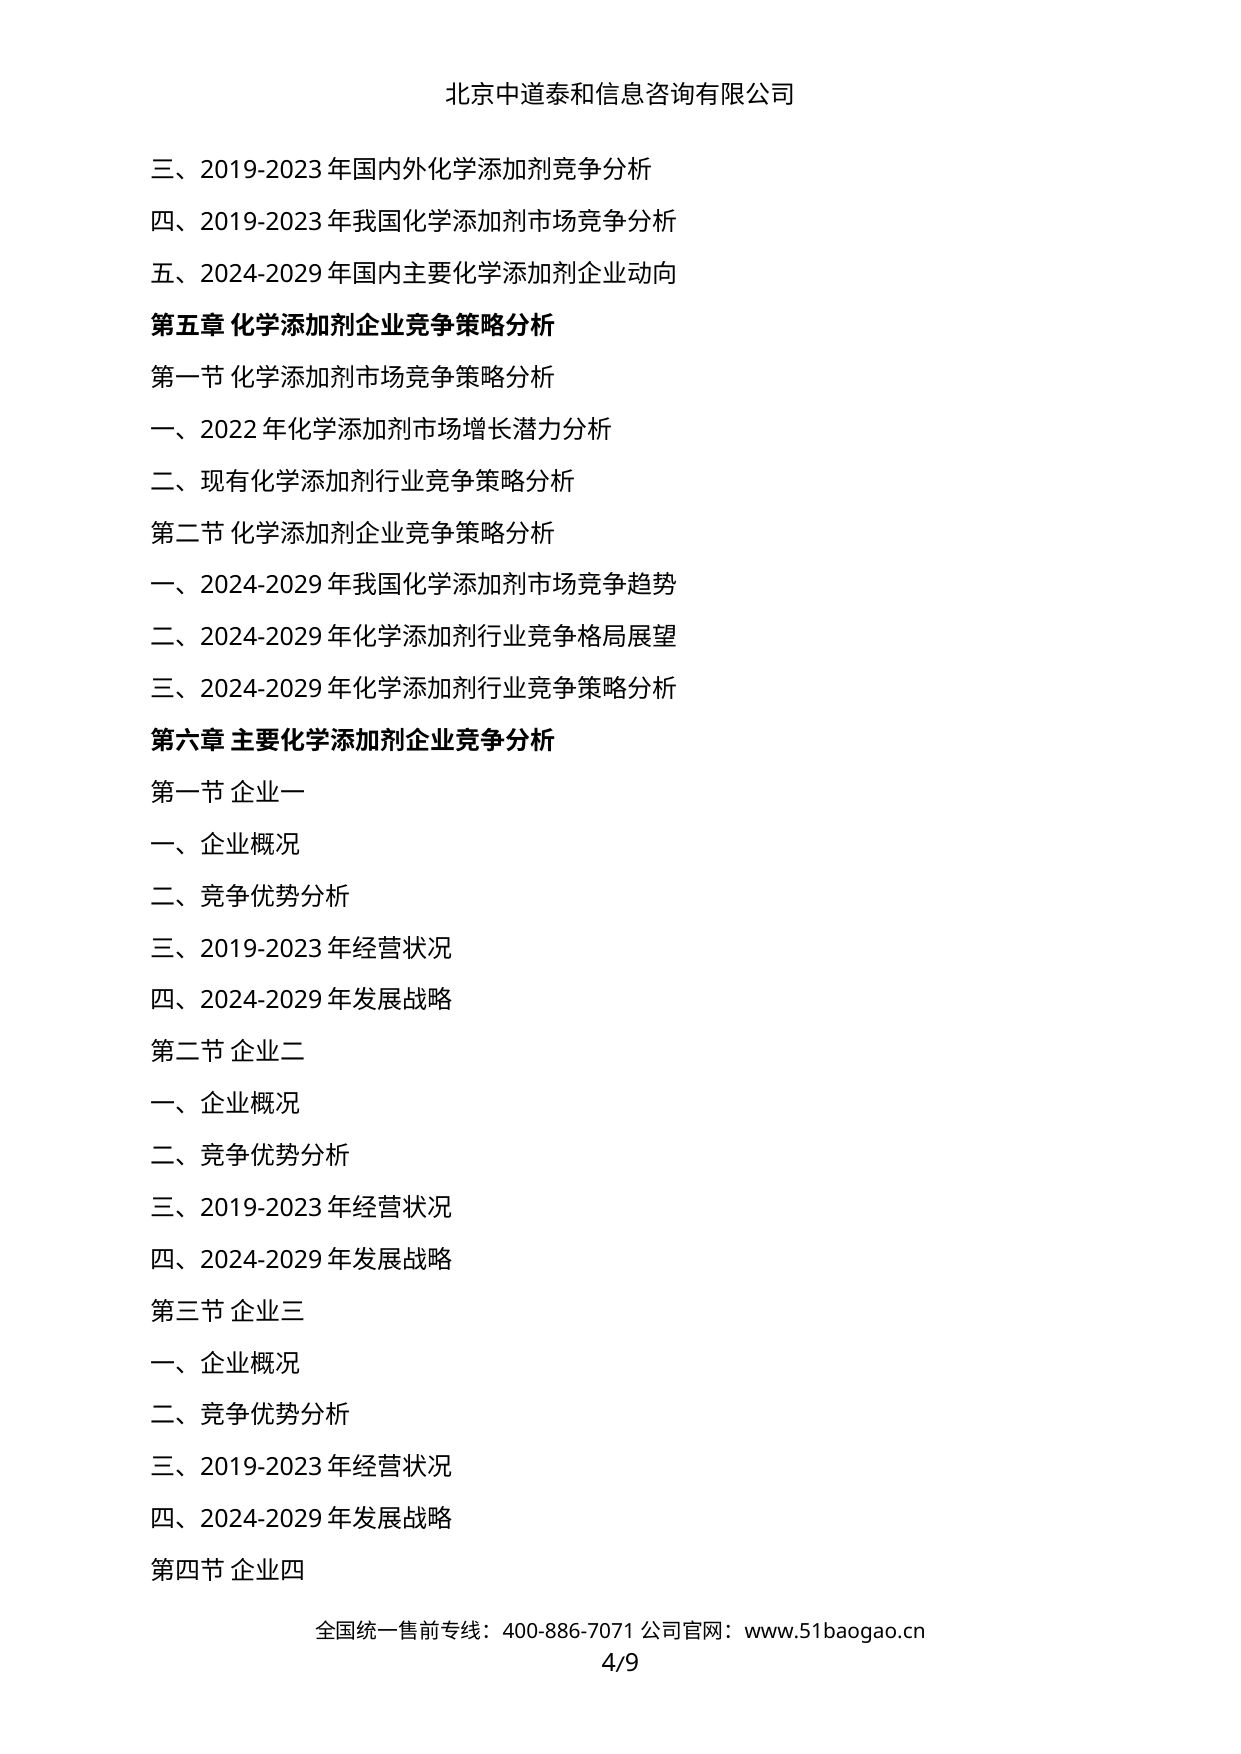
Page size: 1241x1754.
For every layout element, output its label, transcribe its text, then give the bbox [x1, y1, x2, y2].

text 第一节 企业一 [150, 772, 1090, 809]
text 五、2024-2029年国内主要化学添加剂企业动向 [150, 254, 1090, 290]
text 二、竞争优势分析 [150, 1395, 1090, 1431]
text 一、2022年化学添加剂市场增长潜力分析 [150, 409, 1090, 446]
text 四、2024-2029年发展战略 [150, 1239, 1090, 1276]
text 三、2019-2023年经营状况 [150, 928, 1090, 964]
text 第六章 主要化学添加剂企业竞争分析 [150, 721, 1090, 757]
text 二、竞争优势分析 [150, 876, 1090, 912]
text 一、企业概况 [150, 824, 1090, 861]
text 一、企业概况 [150, 1084, 1090, 1120]
text 一、企业概况 [150, 1343, 1090, 1379]
text 第一节 化学添加剂市场竞争策略分析 [150, 357, 1090, 394]
text 第四节 企业四 [150, 1551, 1090, 1587]
text 第二节 化学添加剂企业竞争策略分析 [150, 513, 1090, 549]
text 四、2024-2029年发展战略 [150, 1499, 1090, 1535]
text 二、竞争优势分析 [150, 1136, 1090, 1172]
text 三、2019-2023年经营状况 [150, 1187, 1090, 1224]
text 一、2024-2029年我国化学添加剂市场竞争趋势 [150, 565, 1090, 601]
text 第二节 企业二 [150, 1032, 1090, 1068]
text 三、2019-2023年国内外化学添加剂竞争分析 [150, 150, 1090, 186]
text 第三节 企业三 [150, 1291, 1090, 1327]
text 三、2024-2029年化学添加剂行业竞争策略分析 [150, 669, 1090, 705]
text 四、2019-2023年我国化学添加剂市场竞争分析 [150, 202, 1090, 238]
text 四、2024-2029年发展战略 [150, 980, 1090, 1016]
text 二、2024-2029年化学添加剂行业竞争格局展望 [150, 617, 1090, 653]
text 三、2019-2023年经营状况 [150, 1447, 1090, 1483]
text 第五章 化学添加剂企业竞争策略分析 [150, 306, 1090, 342]
text 二、现有化学添加剂行业竞争策略分析 [150, 461, 1090, 497]
